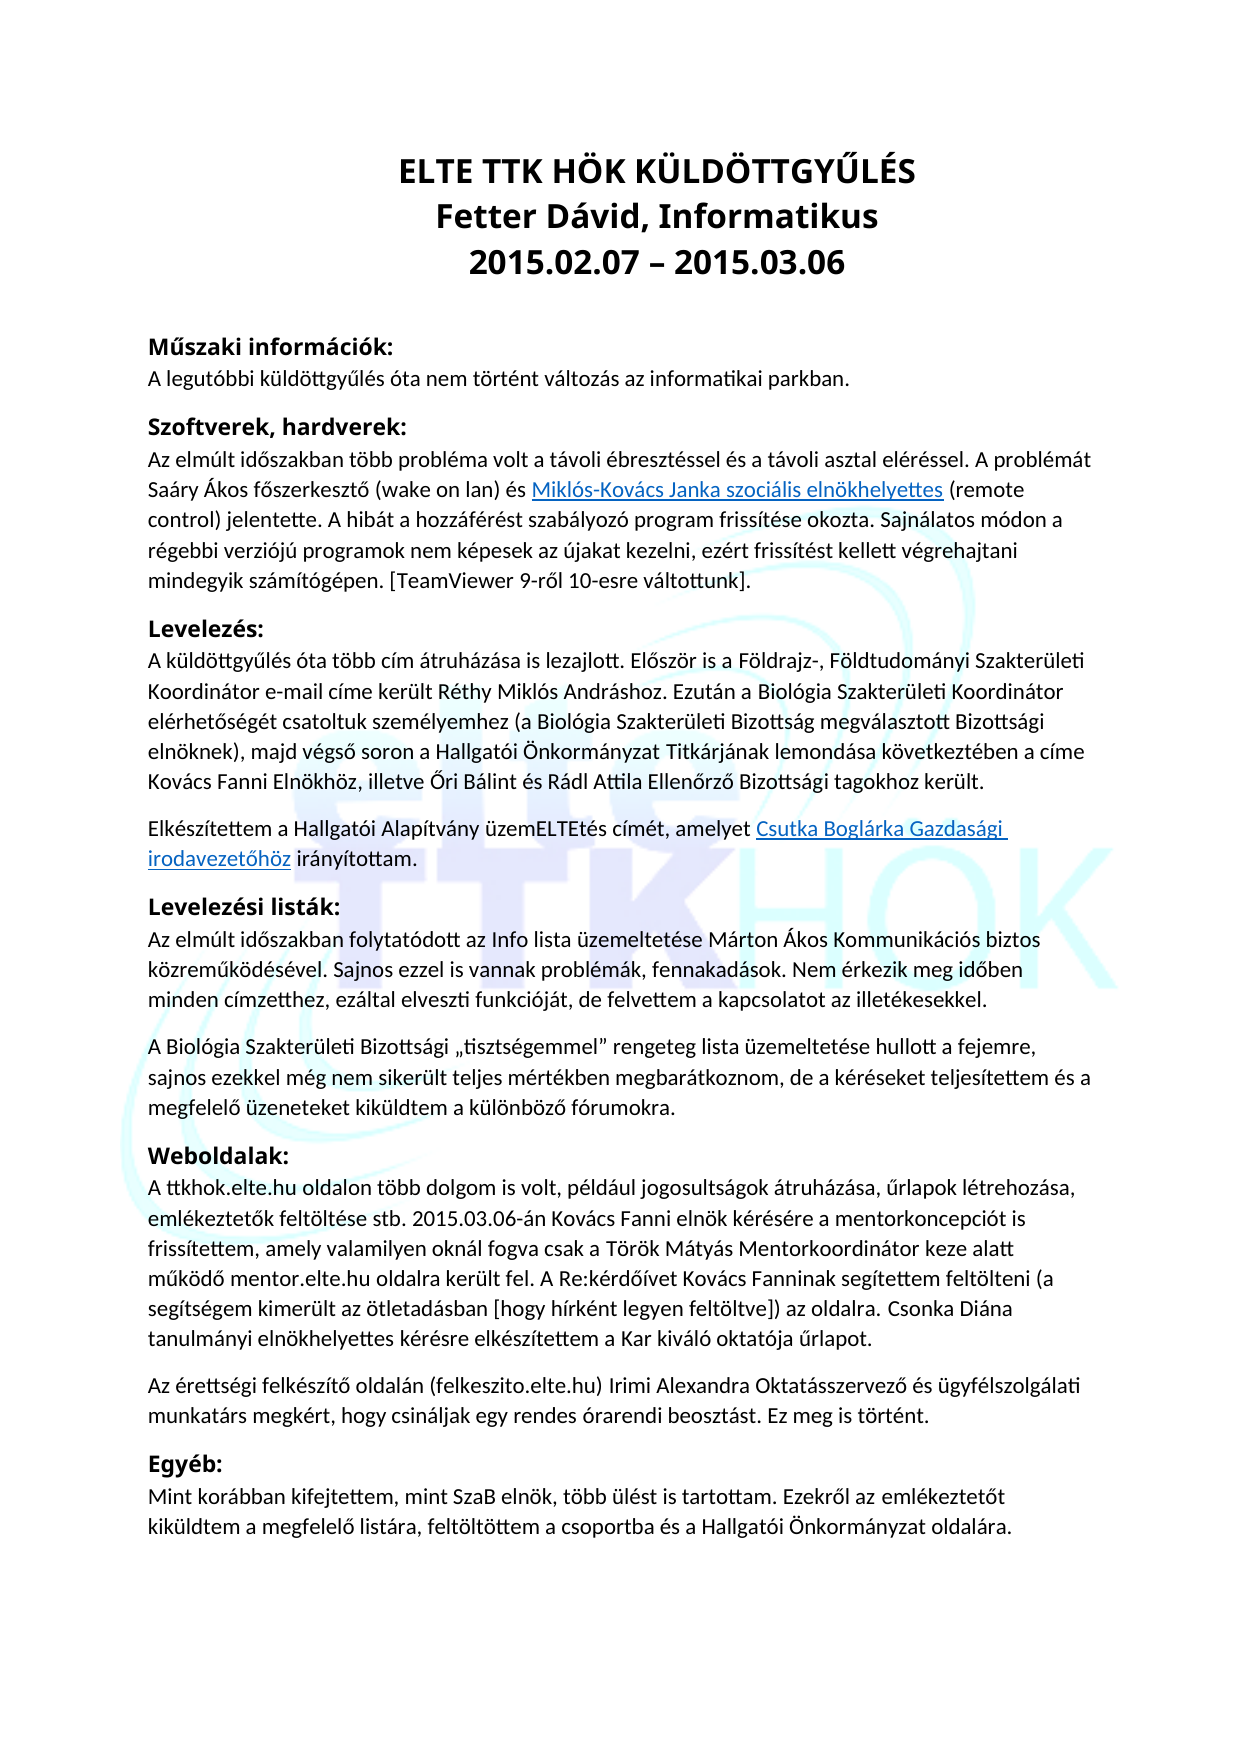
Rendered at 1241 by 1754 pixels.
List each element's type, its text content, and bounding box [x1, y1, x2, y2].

text A küldöttgyűlés óta több cím átruházása is lezajlott. Először is a Földrajz-, Földtudományi Szakterületi Koordinátor e-mail címe került Réthy Miklós Andráshoz. Ezután a Biológia Szakterületi Koordinátor elérhetőségét csatoltuk személyemhez (a Biológia Szakterületi Bizottság megválasztott Bizottsági elnöknek), majd végső soron a Hallgatói Önkormányzat Titkárjának lemondása következtében a címe Kovács Fanni Elnökhöz, illetve Őri Bálint és Rádl Attila Ellenőrző Bizottsági tagokhoz került. [148, 647, 1093, 795]
subtitle Szoftverek, hardverek: [148, 411, 1093, 443]
subtitle Levelezés: [148, 613, 1093, 644]
subtitle Levelezési listák: [148, 891, 1093, 923]
text Az elmúlt időszakban folytatódott az Info lista üzemeltetése Márton Ákos Kommunikációs biztos közreműködésével. Sajnos ezzel is vannak problémák, fennakadások. Nem érkezik meg időben minden címzetthez, ezáltal elveszti funkcióját, de felvettem a kapcsolatot az illetékesekkel. [148, 925, 1093, 1013]
subtitle ELTE TTK HÖK Küldöttgyűlés Fetter Dávid, Informatikus 2015.02.07 – 2015.03.06 [221, 148, 1093, 284]
subtitle Műszaki információk: [148, 331, 1093, 362]
text Elkészítettem a Hallgatói Alapítvány üzemELTEtés címét, amelyet Csutka Boglárka Gazdasági irodavezetőhöz irányítottam. [148, 814, 1093, 872]
text Az érettségi felkészítő oldalán (felkeszito.elte.hu) Irimi Alexandra Oktatásszervező és ügyfélszolgálati munkatárs megkért, hogy csináljak egy rendes órarendi beosztást. Ez meg is történt. [148, 1371, 1093, 1429]
text Az elmúlt időszakban több probléma volt a távoli ébresztéssel és a távoli asztal eléréssel. A problémát Saáry Ákos főszerkesztő (wake on lan) és Miklós-Kovács Janka szociális elnökhelyettes (remote control) jelentette. A hibát a hozzáférést szabályozó program frissítése okozta. Sajnálatos módon a régebbi verziójú programok nem képesek az újakat kezelni, ezért frissítést kellett végrehajtani mindegyik számítógépen. [TeamViewer 9-ről 10-esre váltottunk]. [148, 445, 1093, 594]
text A ttkhok.elte.hu oldalon több dolgom is volt, például jogosultságok átruházása, űrlapok létrehozása, emlékeztetők feltöltése stb. 2015.03.06-án Kovács Fanni elnök kérésére a mentorkoncepciót is frissítettem, amely valamilyen oknál fogva csak a Török Mátyás Mentorkoordinátor keze alatt működő mentor.elte.hu oldalra került fel. A Re:kérdőívet Kovács Fanninak segítettem feltölteni (a segítségem kimerült az ötletadásban [hogy hírként legyen feltöltve]) az oldalra. Csonka Diána tanulmányi elnökhelyettes kérésre elkészítettem a Kar kiváló oktatója űrlapot. [148, 1173, 1093, 1352]
subtitle Egyéb: [148, 1448, 1093, 1480]
text Mint korábban kifejtettem, mint SzaB elnök, több ülést is tartottam. Ezekről az emlékeztetőt kiküldtem a megfelelő listára, feltöltöttem a csoportba és a Hallgatói Önkormányzat oldalára. [148, 1482, 1093, 1540]
text A Biológia Szakterületi Bizottsági „tisztségemmel” rengeteg lista üzemeltetése hullott a fejemre, sajnos ezekkel még nem sikerült teljes mértékben megbarátkoznom, de a kéréseket teljesítettem és a megfelelő üzeneteket kiküldtem a különböző fórumokra. [148, 1032, 1093, 1121]
text A legutóbbi küldöttgyűlés óta nem történt változás az informatikai parkban. [148, 364, 1093, 392]
subtitle Weboldalak: [148, 1140, 1093, 1171]
